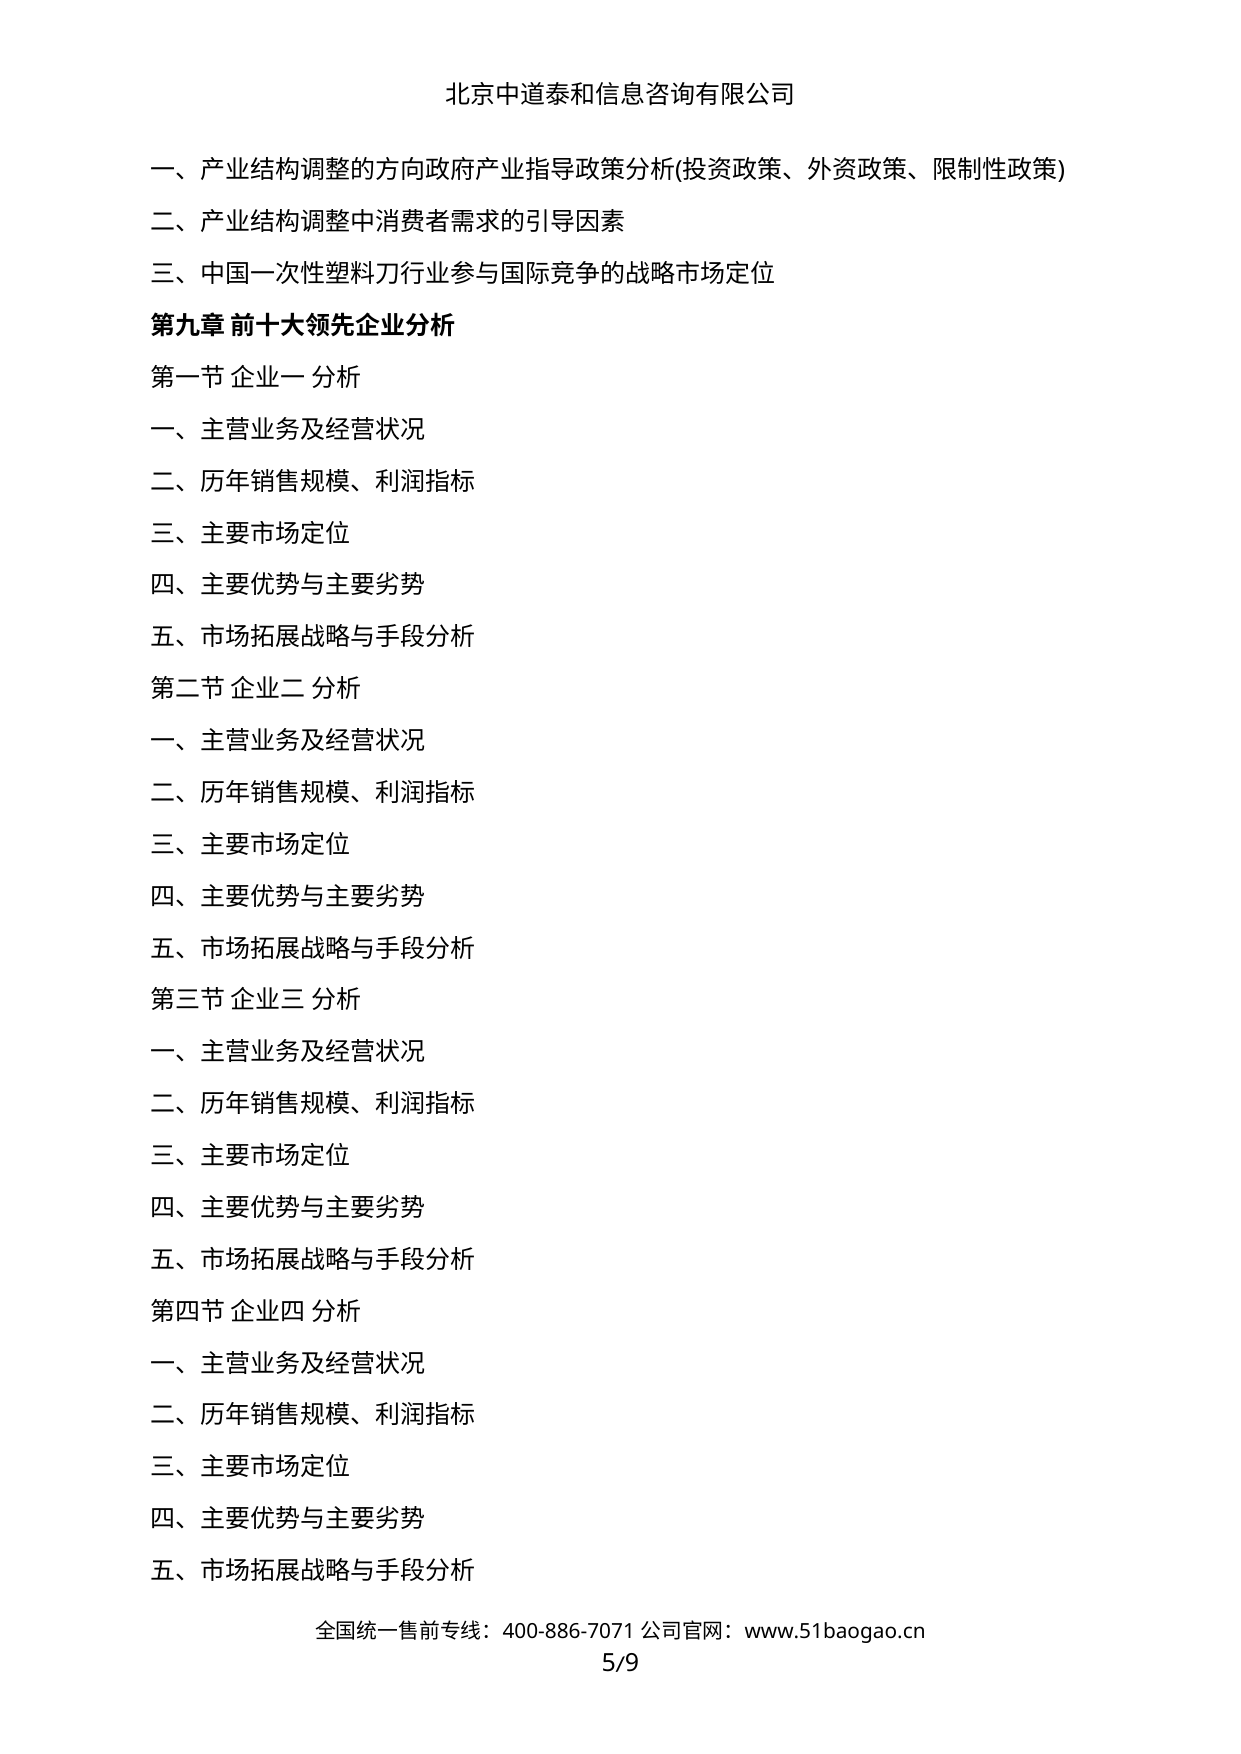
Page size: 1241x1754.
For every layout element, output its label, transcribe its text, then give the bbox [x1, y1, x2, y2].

text 三、主要市场定位 [150, 1136, 1090, 1172]
text 三、主要市场定位 [150, 1447, 1090, 1483]
text 三、主要市场定位 [150, 513, 1090, 549]
text 第九章 前十大领先企业分析 [150, 306, 1090, 342]
text 五、市场拓展战略与手段分析 [150, 928, 1090, 964]
text 第三节 企业三 分析 [150, 980, 1090, 1016]
text 二、历年销售规模、利润指标 [150, 461, 1090, 497]
text 二、历年销售规模、利润指标 [150, 1084, 1090, 1120]
text 一、主营业务及经营状况 [150, 721, 1090, 757]
text 二、产业结构调整中消费者需求的引导因素 [150, 202, 1090, 238]
text 第四节 企业四 分析 [150, 1291, 1090, 1327]
text 四、主要优势与主要劣势 [150, 1187, 1090, 1224]
text 五、市场拓展战略与手段分析 [150, 1239, 1090, 1276]
text 三、主要市场定位 [150, 824, 1090, 861]
text 一、产业结构调整的方向政府产业指导政策分析(投资政策、外资政策、限制性政策) [150, 150, 1090, 186]
text 二、历年销售规模、利润指标 [150, 772, 1090, 809]
text 四、主要优势与主要劣势 [150, 876, 1090, 912]
text 一、主营业务及经营状况 [150, 1343, 1090, 1379]
text 一、主营业务及经营状况 [150, 1032, 1090, 1068]
text 一、主营业务及经营状况 [150, 409, 1090, 446]
text 三、中国一次性塑料刀行业参与国际竞争的战略市场定位 [150, 254, 1090, 290]
text 第一节 企业一 分析 [150, 357, 1090, 394]
text 五、市场拓展战略与手段分析 [150, 1551, 1090, 1587]
text 第二节 企业二 分析 [150, 669, 1090, 705]
text 四、主要优势与主要劣势 [150, 565, 1090, 601]
text 四、主要优势与主要劣势 [150, 1499, 1090, 1535]
text 五、市场拓展战略与手段分析 [150, 617, 1090, 653]
text 二、历年销售规模、利润指标 [150, 1395, 1090, 1431]
